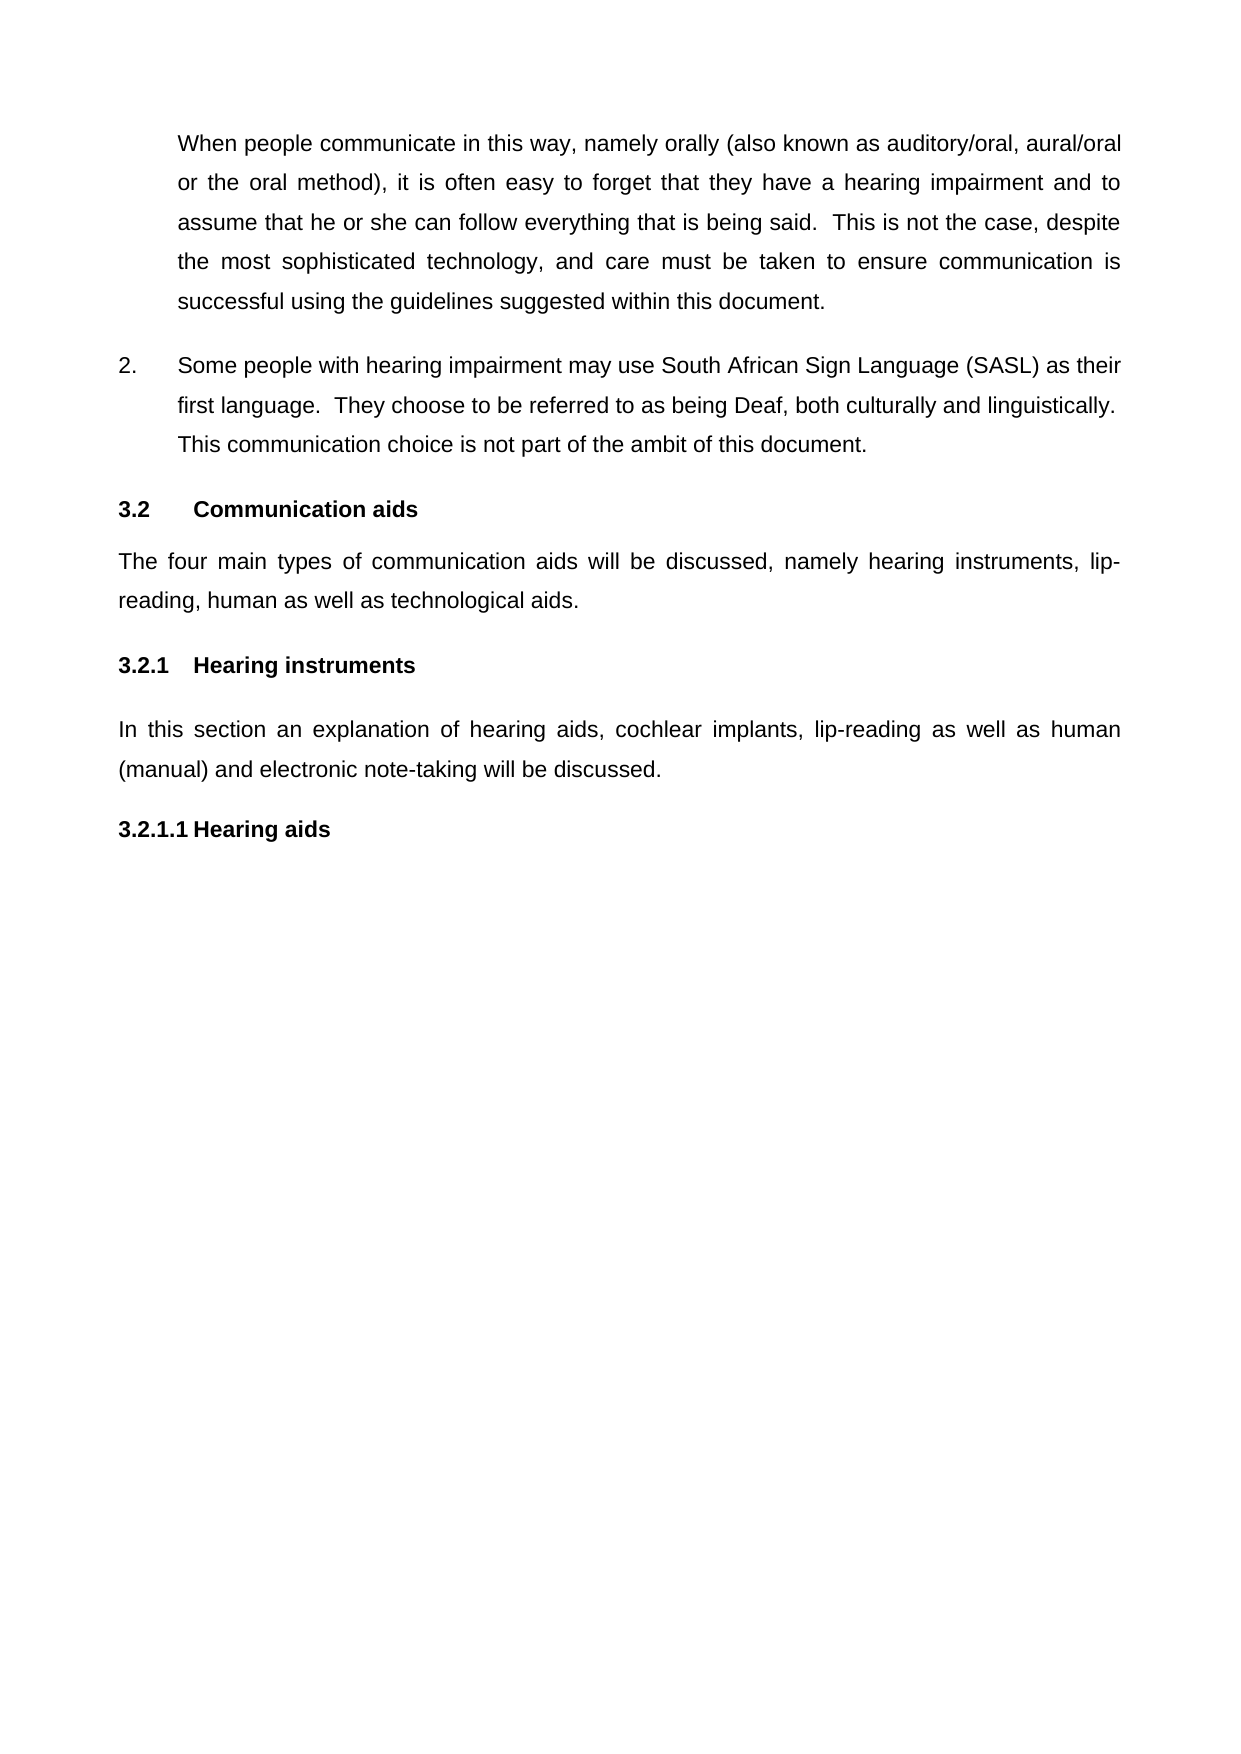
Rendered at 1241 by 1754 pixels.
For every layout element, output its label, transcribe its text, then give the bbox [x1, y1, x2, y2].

list Some people with hearing impairment may use South African Sign Language (SASL) as their first language. They choose to be referred to as being Deaf, both culturally and linguistically. This communication choice is not part of the ambit of this document. [118, 352, 1122, 458]
text 3.2.1 Hearing instruments [118, 652, 1122, 678]
text In this section an explanation of hearing aids, cochlear implants, lip-reading as well as human (manual) and electronic note-taking will be discussed. [118, 716, 1122, 782]
text 3.2 Communication aids [118, 496, 1122, 522]
text The four main types of communication aids will be discussed, namely hearing instruments, lip-reading, human as well as technological aids. [118, 548, 1122, 613]
text 3.2.1.1 Hearing aids [118, 816, 1122, 842]
text When people communicate in this way, namely orally (also known as auditory/oral, aural/oral or the oral method), it is often easy to forget that they have a hearing impairment and to assume that he or she can follow everything that is being said. This is not the case, despite the most sophisticated technology, and care must be taken to ensure communication is successful using the guidelines suggested within this document. [177, 130, 1122, 314]
